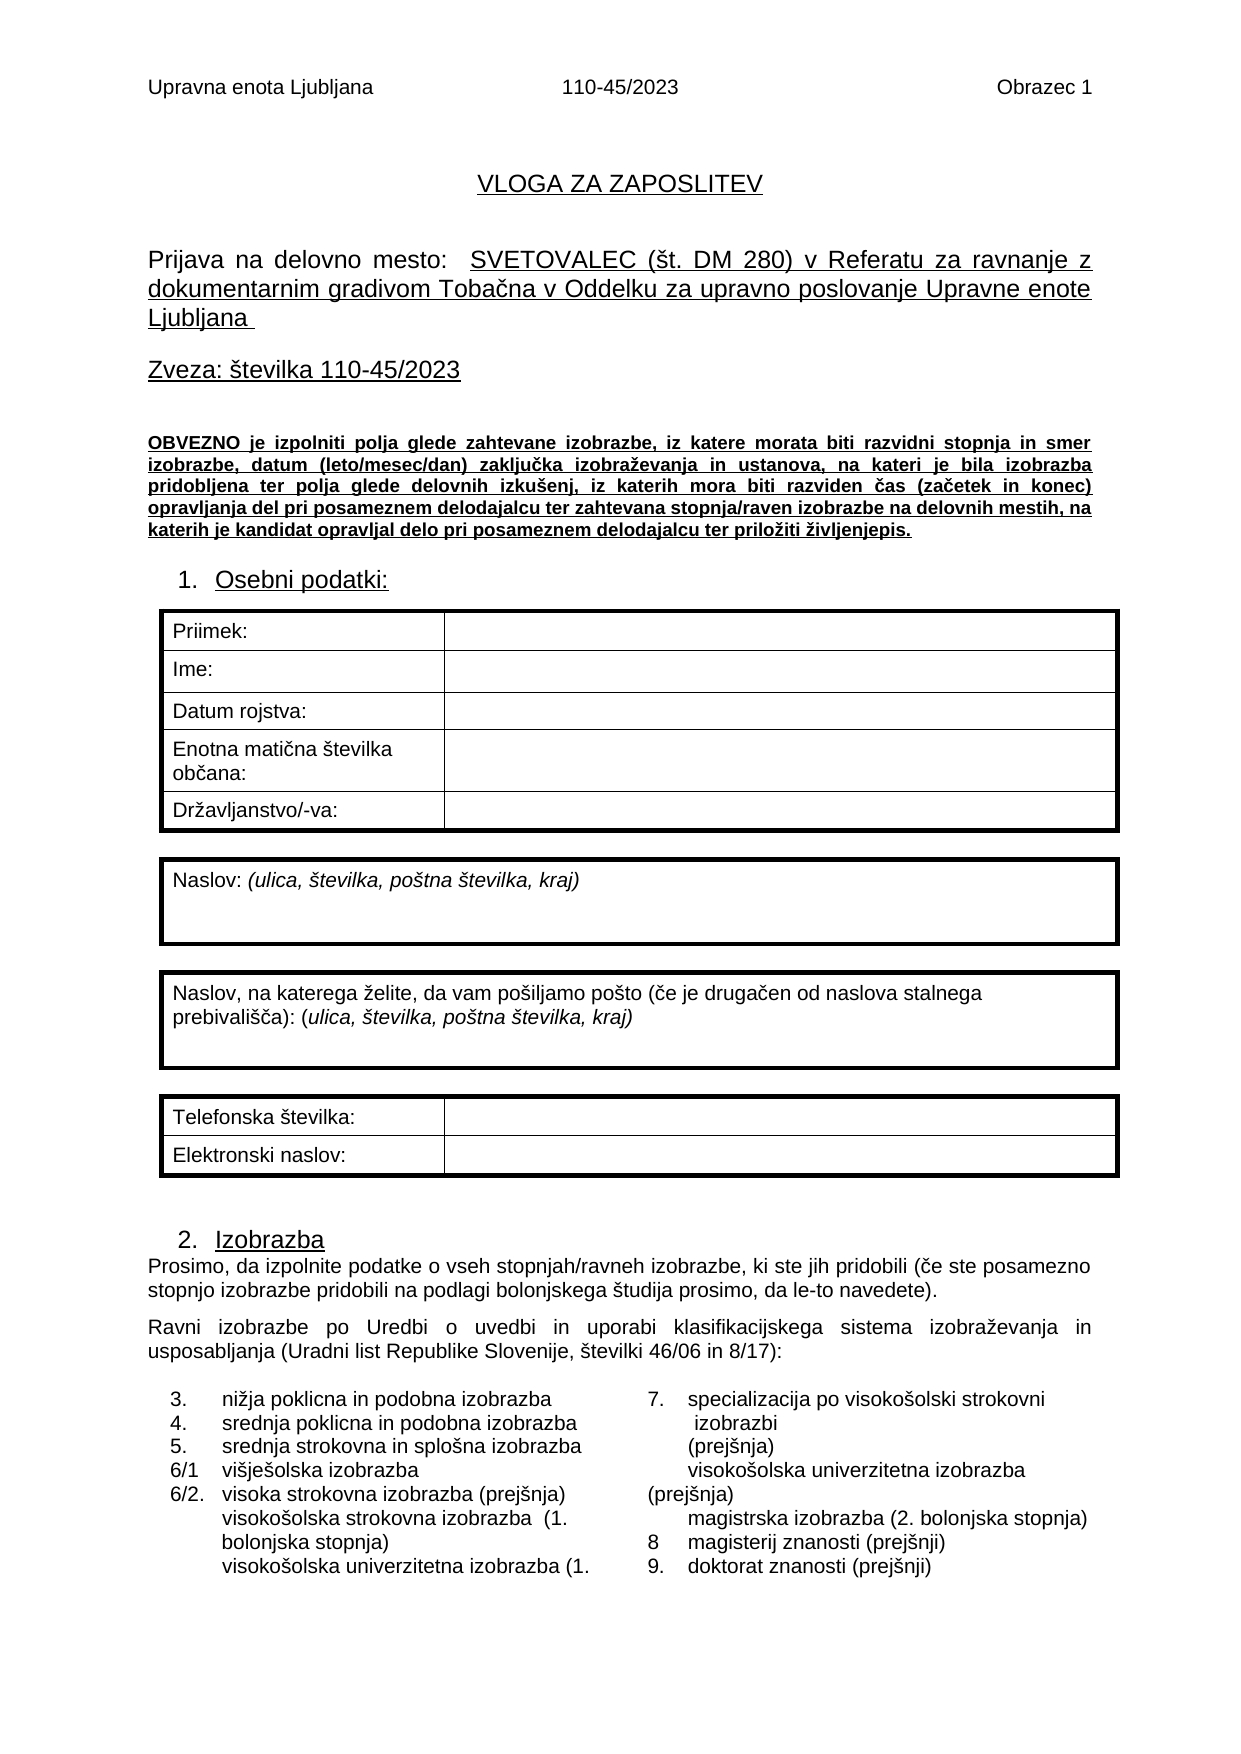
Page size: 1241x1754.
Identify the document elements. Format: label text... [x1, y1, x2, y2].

text Ravni izobrazbe po Uredbi o uvedbi in uporabi klasifikacijskega sistema izobraževanja in usposabljanja (Uradni list Republike Slovenije, številki 46/06 in 8/17): [148, 1314, 1093, 1362]
text OBVEZNO je izpolniti polja glede zahtevane izobrazbe, iz katere morata biti razvidni stopnja in smer izobrazbe, datum (leto/mesec/dan) zaključka izobraževanja in ustanova, na kateri je bila izobrazba pridobljena ter polja glede delovnih izkušenj, iz katerih mora biti razviden čas (začetek in konec) opravljanja del pri posameznem delodajalcu ter zahtevana stopnja/raven izobrazbe na delovnih mestih, na katerih je kandidat opravljal delo pri posameznem delodajalcu ter priložiti življenjepis. [148, 432, 1093, 472]
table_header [159, 1386, 636, 1578]
table_cell [445, 651, 1115, 692]
table_header [445, 1099, 1115, 1135]
table_header Naslov: (ulica, številka, poštna številka, kraj) [164, 862, 1115, 942]
text Zveza: številka 110-45/2023 [148, 355, 1093, 384]
text OBVEZNO je izpolniti polja glede zahtevane izobrazbe, iz katere morata biti razvidni stopnja in smer izobrazbe, datum (leto/mesec/dan) zaključka izobraževanja in ustanova, na kateri je bila izobrazba pridobljena ter polja glede delovnih izkušenj, iz katerih mora biti razviden čas (začetek in konec) opravljanja del pri posameznem delodajalcu ter zahtevana stopnja/raven izobrazbe na delovnih mestih, na katerih je kandidat opravljal delo pri posameznem delodajalcu ter priložiti življenjepis. [148, 495, 1093, 540]
table_header Telefonska številka: [164, 1099, 444, 1135]
table_cell Datum rojstva: [164, 693, 444, 729]
table_cell Državljanstvo/-va: [164, 792, 444, 828]
table_header Naslov, na katerega želite, da vam pošiljamo pošto (če je drugačen od naslova stalnega prebivališča): (ulica, številka, poštna številka, kraj) [164, 975, 1115, 1066]
text Prosimo, da izpolnite podatke o vseh stopnjah/ravneh izobrazbe, ki ste jih pridobili (če ste posamezno stopnjo izobrazbe pridobili na podlagi bolonjskega študija prosimo, da le-to navedete). [148, 1254, 1093, 1302]
list Izobrazba [177, 1225, 1093, 1254]
table_cell [445, 730, 1115, 791]
table_cell Ime: [164, 651, 444, 692]
table_header Priimek: [164, 613, 444, 649]
title Osebni podatki: [177, 565, 1093, 594]
table_cell [445, 1136, 1115, 1173]
table_cell Elektronski naslov: [164, 1136, 444, 1173]
text Prijava na delovno mesto: SVETOVALEC (št. DM 280) v Referatu za ravnanje z dokumentarnim gradivom Tobačna v Oddelku za upravno poslovanje Upravne enote Ljubljana [148, 245, 1093, 331]
table_header [445, 613, 1115, 649]
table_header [636, 1386, 1125, 1578]
table_cell [445, 792, 1115, 828]
text VLOGA ZA ZAPOSLITEV [148, 168, 1093, 197]
table_cell Enotna matična številka občana: [164, 730, 444, 791]
table_cell [445, 693, 1115, 729]
